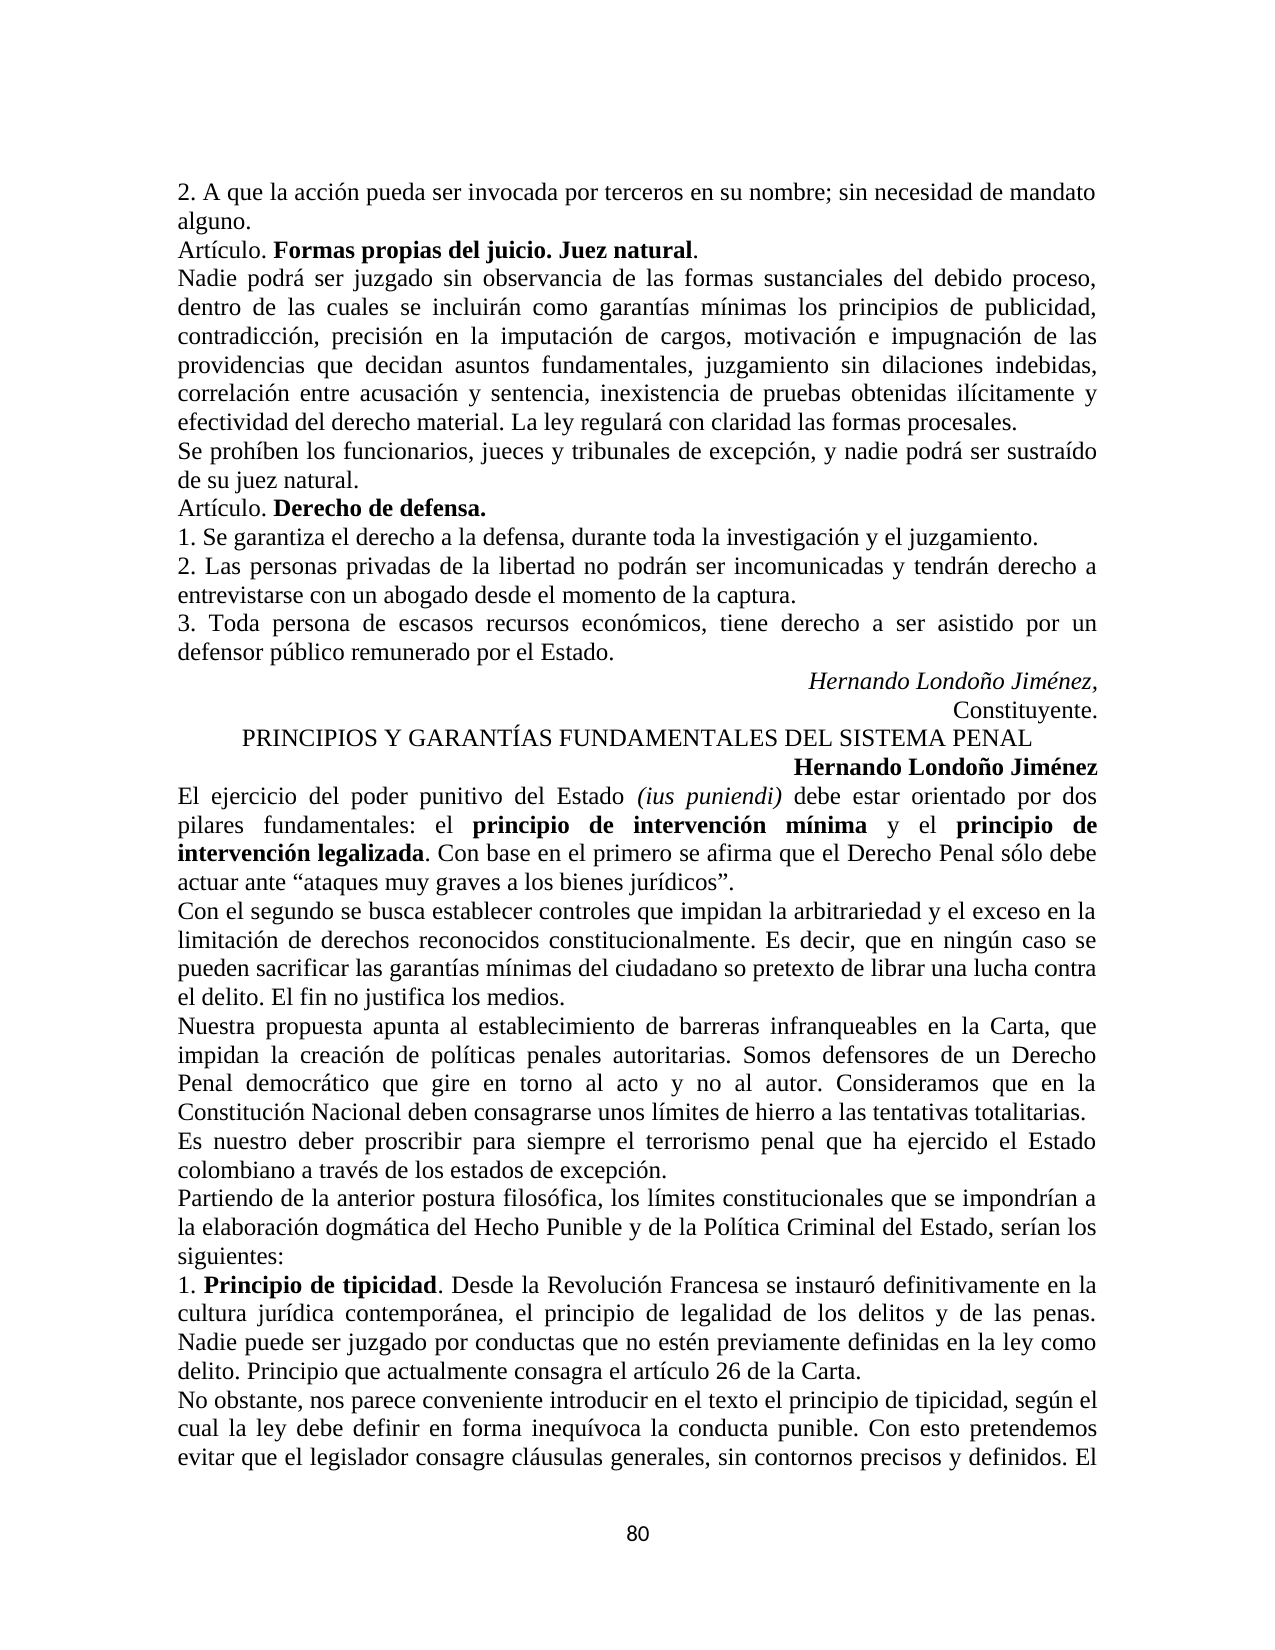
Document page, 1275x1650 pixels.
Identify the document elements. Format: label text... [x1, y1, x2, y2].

text 1. Principio de tipicidad. Desde la Revolución Francesa se instauró definitivamente en la cultura jurídica contemporánea, el principio de legalidad de los delitos y de las penas. Nadie puede ser juzgado por conductas que no estén previamente definidas en la ley como delito. Principio que actualmente consagra el artículo 26 de la Carta. [177, 1270, 1098, 1385]
text 2. Las personas privadas de la libertad no podrán ser incomunicadas y tendrán derecho a entrevistarse con un abogado desde el momento de la captura. [177, 551, 1098, 608]
text PRINCIPIOS Y GARANTÍAS FUNDAMENTALES DEL SISTEMA PENAL [177, 723, 1098, 752]
text Con el segundo se busca establecer controles que impidan la arbitrariedad y el exceso en la limitación de derechos reconocidos constitucionalmente. Es decir, que en ningún caso se pueden sacrificar las garantías mínimas del ciudadano so pretexto de librar una lucha contra el delito. El fin no justifica los medios. [177, 896, 1098, 1011]
text Se prohíben los funcionarios, jueces y tribunales de excepción, y nadie podrá ser sustraído de su juez natural. [177, 436, 1098, 493]
text Es nuestro deber proscribir para siempre el terrorismo penal que ha ejercido el Estado colombiano a través de los estados de excepción. [177, 1126, 1098, 1183]
text Nadie podrá ser juzgado sin observancia de las formas sustanciales del debido proceso, dentro de las cuales se incluirán como garantías mínimas los principios de publicidad, contradicción, precisión en la imputación de cargos, motivación e impugnación de las providencias que decidan asuntos fundamentales, juzgamiento sin dilaciones indebidas, correlación entre acusación y sentencia, inexistencia de pruebas obtenidas ilícitamente y efectividad del derecho material. La ley regulará con claridad las formas procesales. [177, 263, 1098, 436]
text Nuestra propuesta apunta al establecimiento de barreras infranqueables en la Carta, que impidan la creación de políticas penales autoritarias. Somos defensores de un Derecho Penal democrático que gire en torno al acto y no al autor. Consideramos que en la Constitución Nacional deben consagrarse unos límites de hierro a las tentativas totalitarias. [177, 1011, 1098, 1126]
text Partiendo de la anterior postura filosófica, los límites constitucionales que se impondrían a la elaboración dogmática del Hecho Punible y de la Política Criminal del Estado, serían los siguientes: [177, 1183, 1098, 1270]
text Artículo. Derecho de defensa. [177, 493, 1098, 522]
text 2. A que la acción pueda ser invocada por terceros en su nombre; sin necesidad de mandato alguno. [177, 177, 1098, 235]
text El ejercicio del poder punitivo del Estado (ius puniendi) debe estar orientado por dos pilares fundamentales: el principio de intervención mínima y el principio de intervención legalizada. Con base en el primero se afirma que el Derecho Penal sólo debe actuar ante “ataques muy graves a los bienes jurídicos”. [177, 781, 1098, 896]
text Hernando Londoño Jiménez [177, 752, 1098, 781]
text Constituyente. [177, 695, 1098, 723]
text 3. Toda persona de escasos recursos económicos, tiene derecho a ser asistido por un defensor público remunerado por el Estado. [177, 608, 1098, 666]
text Hernando Londoño Jiménez, [177, 666, 1098, 695]
text Artículo. Formas propias del juicio. Juez natural. [177, 235, 1098, 263]
text 1. Se garantiza el derecho a la defensa, durante toda la investigación y el juzgamiento. [177, 522, 1098, 551]
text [177, 1385, 1098, 1471]
